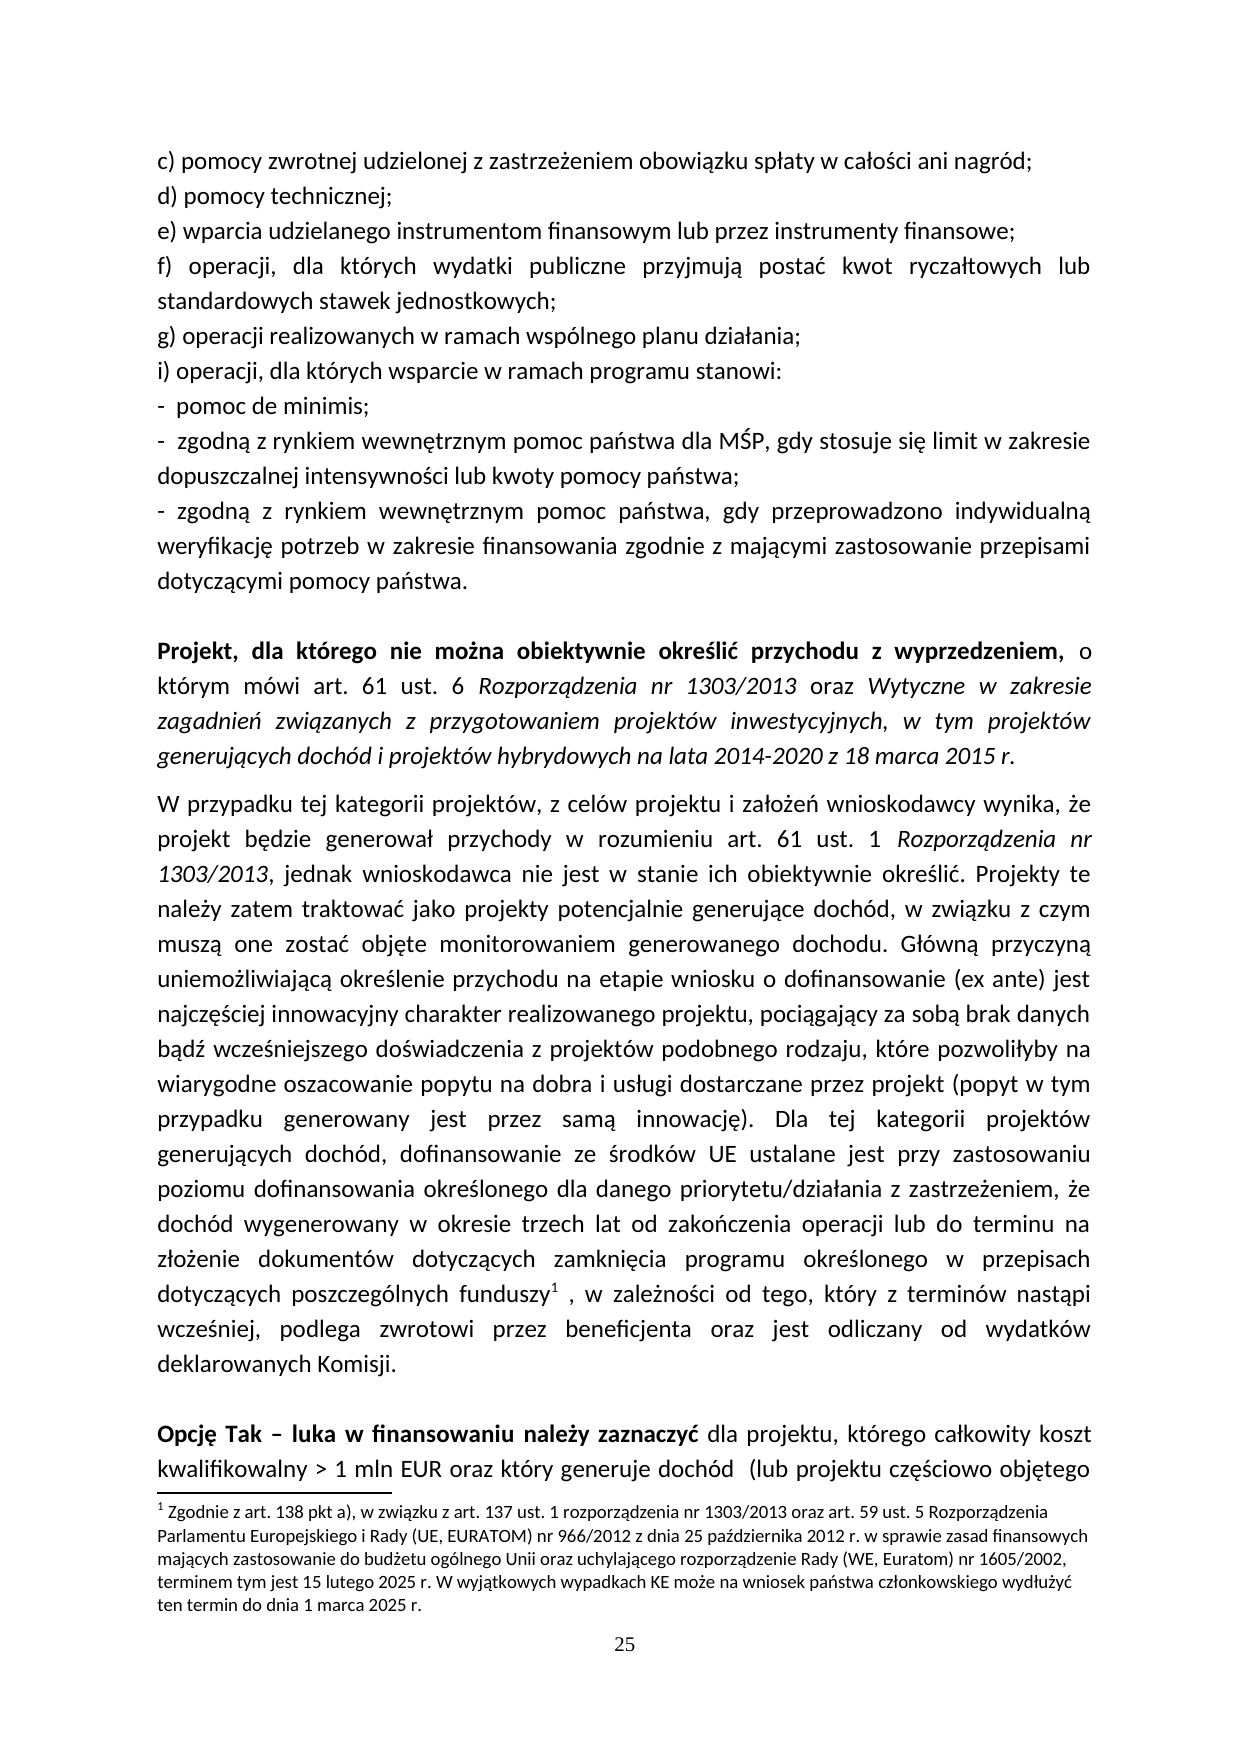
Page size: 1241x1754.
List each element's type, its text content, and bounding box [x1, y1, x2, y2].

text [157, 1418, 1092, 1483]
text f) operacji, dla których wydatki publiczne przyjmują postać kwot ryczałtowych lub standardowych stawek jednostkowych; [157, 250, 1092, 316]
text g) operacji realizowanych w ramach wspólnego planu działania; [157, 320, 1092, 351]
text d) pomocy technicznej; [157, 180, 1092, 211]
text c) pomocy zwrotnej udzielonej z zastrzeżeniem obowiązku spłaty w całości ani nagród; [157, 145, 1092, 176]
text - zgodną z rynkiem wewnętrznym pomoc państwa dla MŚP, gdy stosuje się limit w zakresie dopuszczalnej intensywności lub kwoty pomocy państwa; [157, 425, 1092, 491]
text Projekt, dla którego nie można obiektywnie określić przychodu z wyprzedzeniem, o którym mówi art. 61 ust. 6 Rozporządzenia nr 1303/2013 oraz Wytyczne w zakresie zagadnień związanych z przygotowaniem projektów inwestycyjnych, w tym projektów generujących dochód i projektów hybrydowych na lata 2014-2020 z 18 marca 2015 r. [157, 635, 1092, 771]
text - pomoc de minimis; [157, 390, 1092, 421]
text W przypadku tej kategorii projektów, z celów projektu i założeń wnioskodawcy wynika, że projekt będzie generował przychody w rozumieniu art. 61 ust. 1 Rozporządzenia nr 1303/2013, jednak wnioskodawca nie jest w stanie ich obiektywnie określić. Projekty te należy zatem traktować jako projekty potencjalnie generujące dochód, w związku z czym muszą one zostać objęte monitorowaniem generowanego dochodu. Główną przyczyną uniemożliwiającą określenie przychodu na etapie wniosku o dofinansowanie (ex ante) jest najczęściej innowacyjny charakter realizowanego projektu, pociągający za sobą brak danych bądź wcześniejszego doświadczenia z projektów podobnego rodzaju, które pozwoliłyby na wiarygodne oszacowanie popytu na dobra i usługi dostarczane przez projekt (popyt w tym przypadku generowany jest przez samą innowację). Dla tej kategorii projektów generujących dochód, dofinansowanie ze środków UE ustalane jest przy zastosowaniu poziomu dofinansowania określonego dla danego priorytetu/działania z zastrzeżeniem, że dochód wygenerowany w okresie trzech lat od zakończenia operacji lub do terminu na złożenie dokumentów dotyczących zamknięcia programu określonego w przepisach dotyczących poszczególnych funduszy , w zależności od tego, który z terminów nastąpi wcześniej, podlega zwrotowi przez beneficjenta oraz jest odliczany od wydatków deklarowanych Komisji. [157, 788, 1092, 1378]
text - zgodną z rynkiem wewnętrznym pomoc państwa, gdy przeprowadzono indywidualną weryfikację potrzeb w zakresie finansowania zgodnie z mającymi zastosowanie przepisami dotyczącymi pomocy państwa. [157, 495, 1092, 596]
text e) wparcia udzielanego instrumentom finansowym lub przez instrumenty finansowe; [157, 215, 1092, 246]
text i) operacji, dla których wsparcie w ramach programu stanowi: [157, 355, 1092, 386]
